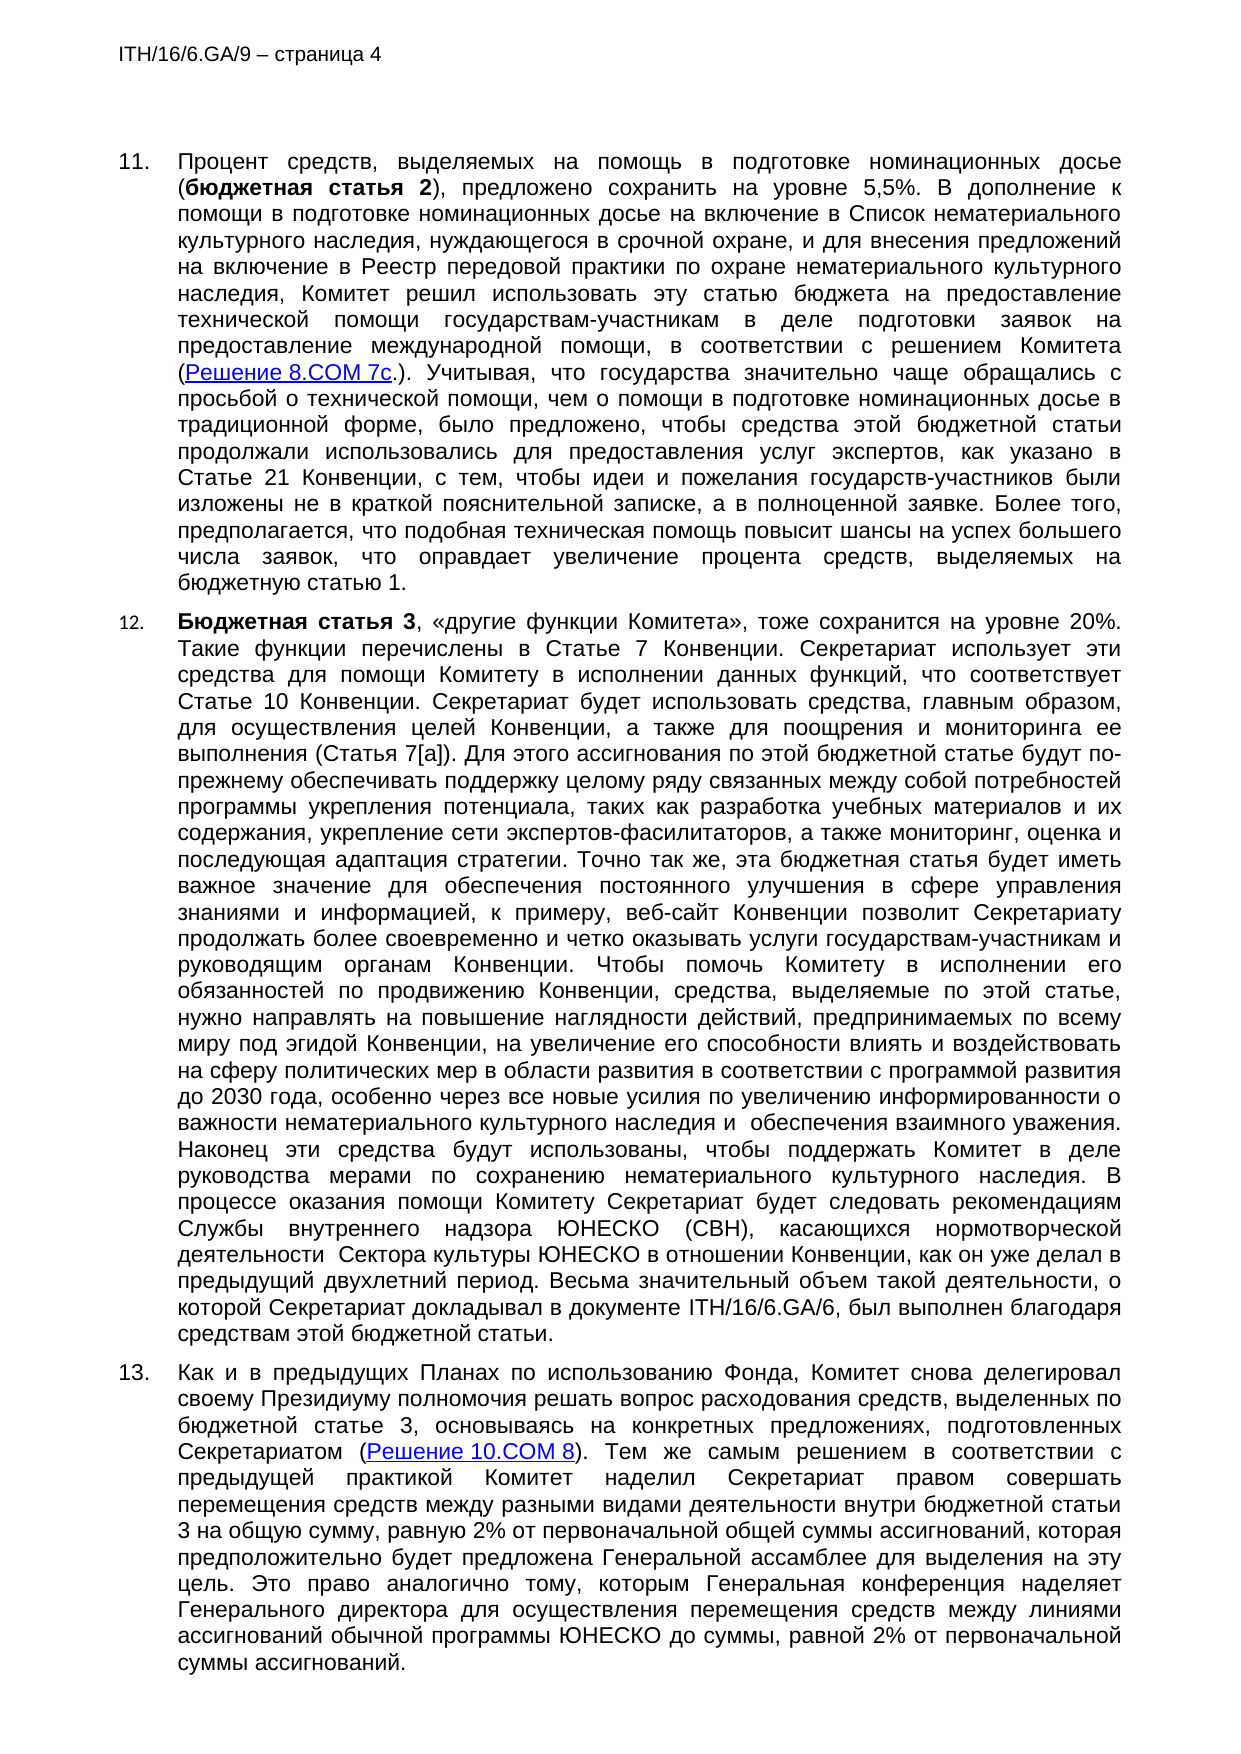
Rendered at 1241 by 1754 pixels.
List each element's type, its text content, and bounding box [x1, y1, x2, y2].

text Как и в предыдущих Планах по использованию Фонда, Комитет снова делегировал своему Президиуму полномочия решать вопрос расходования средств, выделенных по бюджетной статье 3, основываясь на конкретных предложениях, подготовленных Секретариатом (Решение 10.COM 8). Тем же самым решением в соответствии с предыдущей практикой Комитет наделил Секретариат правом совершать перемещения средств между разными видами деятельности внутри бюджетной статьи 3 на общую сумму, равную 2% от первоначальной общей суммы ассигнований, которая предположительно будет предложена Генеральной ассамблее для выделения на эту цель. Это право аналогично тому, которым Генеральная конференция наделяет Генерального директора для осуществления перемещения средств между линиями ассигнований обычной программы ЮНЕСКО до суммы, равной 2% от первоначальной суммы ассигнований. [118, 1359, 1122, 1675]
text Процент средств, выделяемых на помощь в подготовке номинационных досье (бюджетная статья 2), предложено сохранить на уровне 5,5%. В дополнение к помощи в подготовке номинационных досье на включение в Список нематериального культурного наследия, нуждающегося в срочной охране, и для внесения предложений на включение в Реестр передовой практики по охране нематериального культурного наследия, Комитет решил использовать эту статью бюджета на предоставление технической помощи государствам-участникам в деле подготовки заявок на предоставление международной помощи, в соответствии с решением Комитета (Решение 8.COM 7c.). Учитывая, что государства значительно чаще обращались с просьбой о технической помощи, чем о помощи в подготовке номинационных досье в традиционной форме, было предложено, чтобы средства этой бюджетной статьи продолжали использовались для предоставления услуг экспертов, как указано в Статье 21 Конвенции, с тем, чтобы идеи и пожелания государств-участников были изложены не в краткой пояснительной записке, а в полноценной заявке. Более того, предполагается, что подобная техническая помощь повысит шансы на успех большего числа заявок, что оправдает увеличение процента средств, выделяемых на бюджетную статью 1. [118, 148, 1122, 596]
text Бюджетная статья 3, «другие функции Комитета», тоже сохранится на уровне 20%. Такие функции перечислены в Статье 7 Конвенции. Секретариат использует эти средства для помощи Комитету в исполнении данных функций, что соответствует Статье 10 Конвенции. Секретариат будет использовать средства, главным образом, для осуществления целей Конвенции, а также для поощрения и мониторинга ее выполнения (Статья 7[a]). Для этого ассигнования по этой бюджетной статье будут по-прежнему обеспечивать поддержку целому ряду связанных между собой потребностей программы укрепления потенциала, таких как разработка учебных материалов и их содержания, укрепление сети экспертов-фасилитаторов, а также мониторинг, оценка и последующая адаптация стратегии. Точно так же, эта бюджетная статья будет иметь важное значение для обеспечения постоянного улучшения в сфере управления знаниями и информацией, к примеру, веб-сайт Конвенции позволит Секретариату продолжать более своевременно и четко оказывать услуги государствам-участникам и руководящим органам Конвенции. Чтобы помочь Комитету в исполнении его обязанностей по продвижению Конвенции, средства, выделяемые по этой статье, нужно направлять на повышение наглядности действий, предпринимаемых по всему миру под эгидой Конвенции, на увеличение его способности влиять и воздействовать на сферу политических мер в области развития в соответствии с программой развития до 2030 года, особенно через все новые усилия по увеличению информированности о важности нематериального культурного наследия и обеспечения взаимного уважения. Наконец эти средства будут использованы, чтобы поддержать Комитет в деле руководства мерами по сохранению нематериального культурного наследия. В процессе оказания помощи Комитету Секретариат будет следовать рекомендациям Службы внутреннего надзора ЮНЕСКО (СВН), касающихся нормотворческой деятельности Сектора культуры ЮНЕСКО в отношении Конвенции, как он уже делал в предыдущий двухлетний период. Весьма значительный объем такой деятельности, о которой Секретариат докладывал в документе ITH/16/6.GA/6, был выполнен благодаря средствам этой бюджетной статьи. [118, 608, 1122, 1346]
